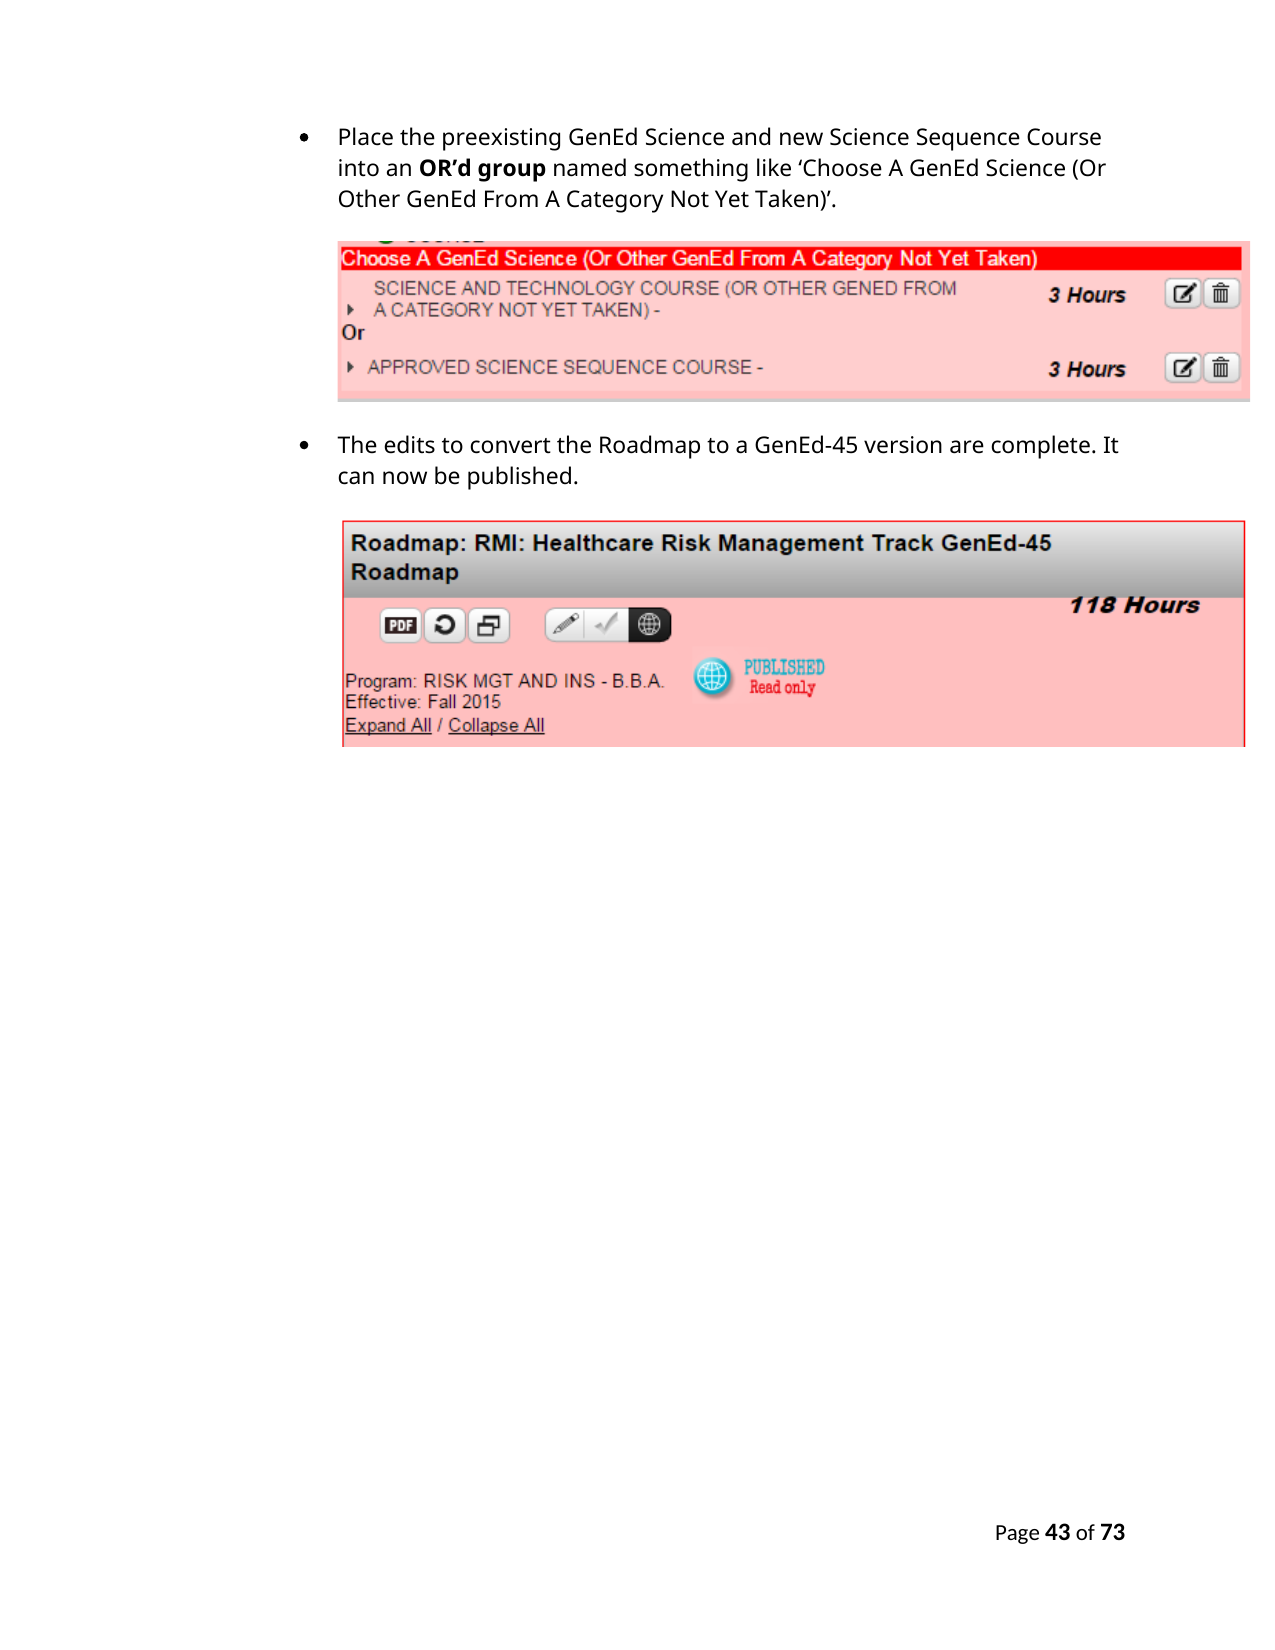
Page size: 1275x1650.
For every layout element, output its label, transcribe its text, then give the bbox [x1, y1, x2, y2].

picture [337, 518, 1255, 747]
list The edits to convert the Roadmap to a GenEd-45 version are complete. It can now be published. [300, 428, 1125, 491]
picture [337, 241, 1250, 402]
list Place the preexisting GenEd Science and new Science Sequence Course into an OR’d group named something like ‘Choose A GenEd Science (Or Other GenEd From A Category Not Yet Taken)’. [300, 121, 1125, 214]
